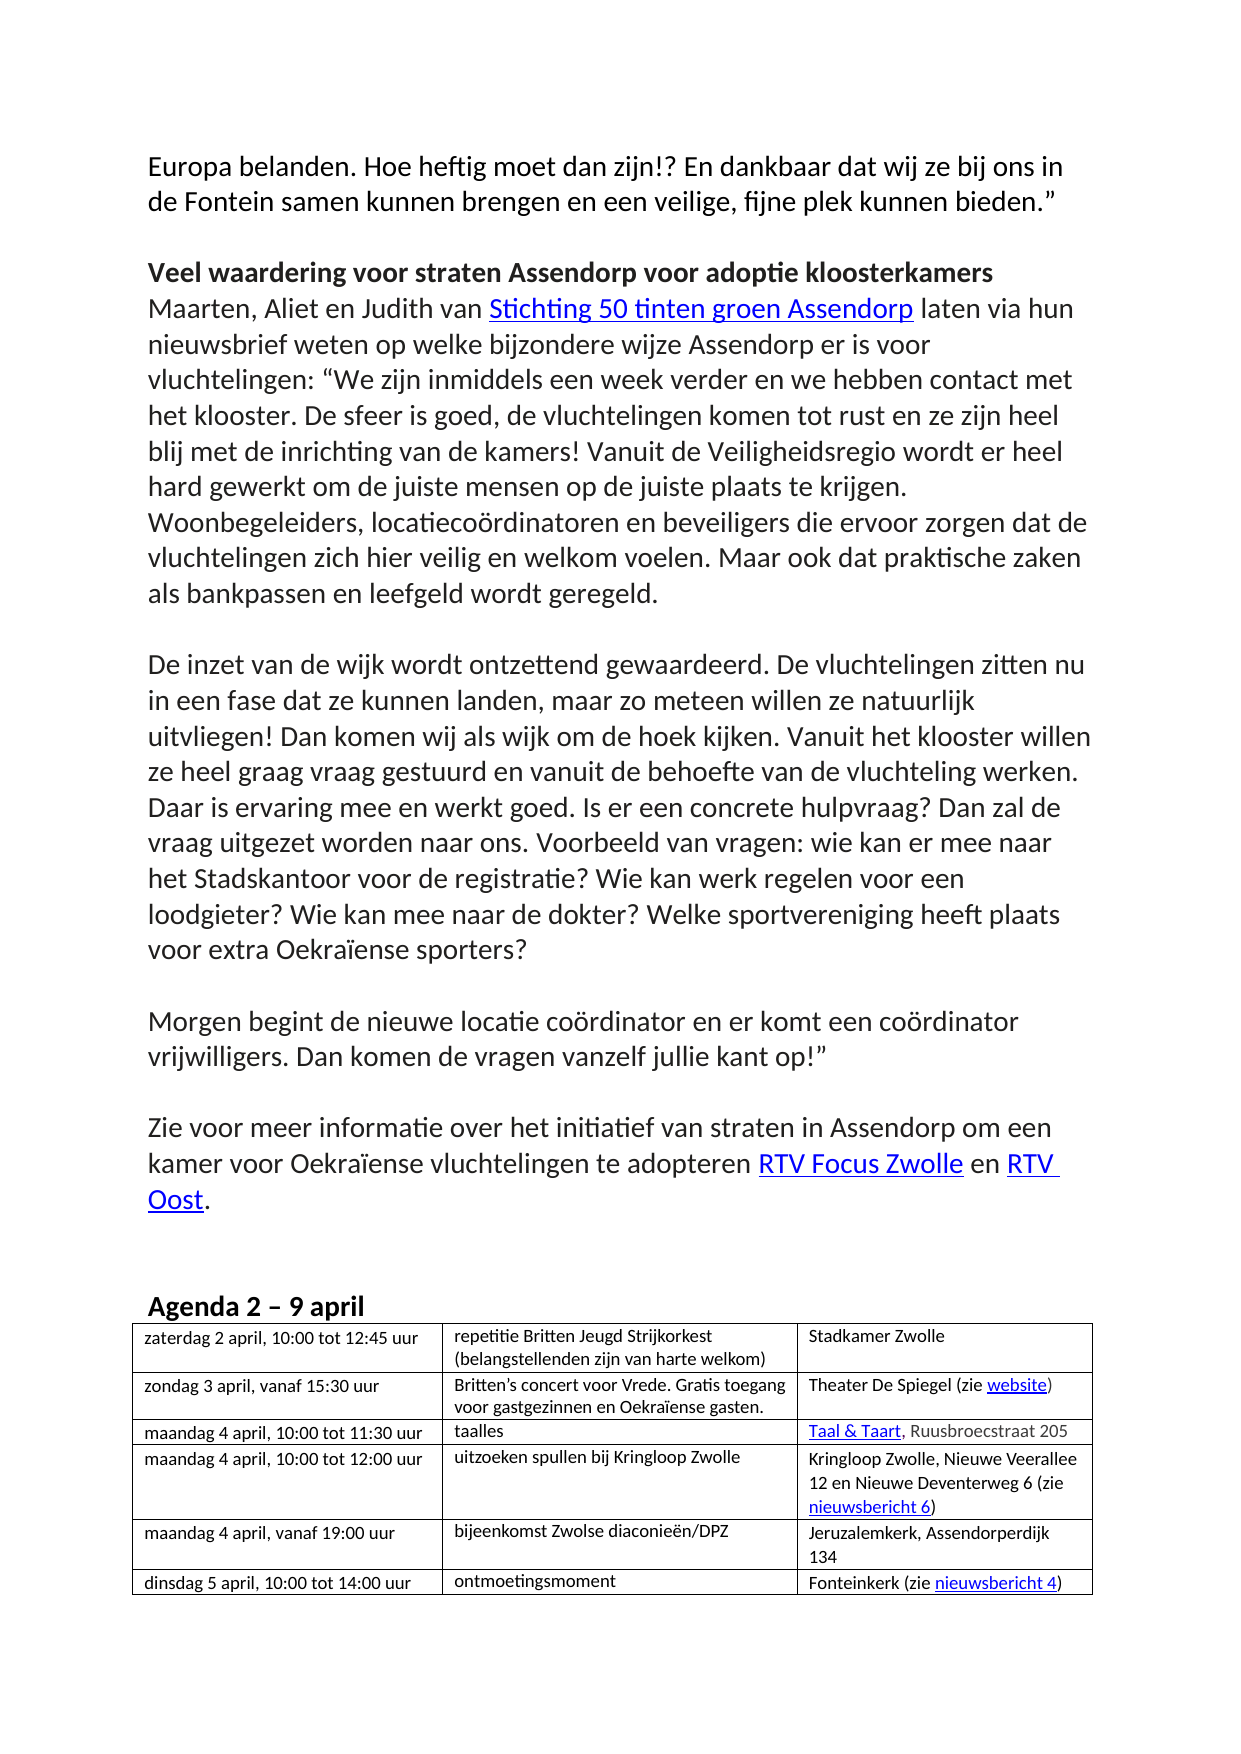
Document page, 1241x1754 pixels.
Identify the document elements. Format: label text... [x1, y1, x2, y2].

table_header zaterdag 2 april, 10:00 tot 12:45 uur [133, 1324, 442, 1372]
text Veel waardering voor straten Assendorp voor adoptie kloosterkamers [148, 219, 1093, 290]
table_cell uitzoeken spullen bij Kringloop Zwolle [443, 1445, 797, 1518]
table_cell bijeenkomst Zwolse diaconieën/DPZ [443, 1520, 797, 1568]
table_cell maandag 4 april, 10:00 tot 12:00 uur [133, 1445, 442, 1518]
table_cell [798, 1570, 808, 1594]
table_cell zondag 3 april, vanaf 15:30 uur [133, 1373, 442, 1418]
text Maarten, Aliet en Judith van Stichting 50 tinten groen Assendorp laten via hun nieuwsbrief weten op welke bijzondere wijze Assendorp er is voor vluchtelingen: “We zijn inmiddels een week verder en we hebben contact met het klooster. De sfeer is goed, de vluchtelingen komen tot rust en ze zijn heel blij met de inrichting van de kamers! Vanuit de Veiligheidsregio wordt er heel hard gewerkt om de juiste mensen op de juiste plaats te krijgen. Woonbegeleiders, locatiecoördinatoren en beveiligers die ervoor zorgen dat de vluchtelingen zich hier veilig en welkom voelen. Maar ook dat praktische zaken als bankpassen en leefgeld wordt geregeld. De inzet van de wijk wordt ontzettend gewaardeerd. De vluchtelingen zitten nu in een fase dat ze kunnen landen, maar zo meteen willen ze natuurlijk uitvliegen! Dan komen wij als wijk om de hoek kijken. Vanuit het klooster willen ze heel graag vraag gestuurd en vanuit de behoefte van de vluchteling werken. Daar is ervaring mee en werkt goed. Is er een concrete hulpvraag? Dan zal de vraag uitgezet worden naar ons. Voorbeeld van vragen: wie kan er mee naar het Stadskantoor voor de registratie? Wie kan werk regelen voor een loodgieter? Wie kan mee naar de dokter? Welke sportvereniging heeft plaats voor extra Oekraïense sporters? Morgen begint de nieuwe locatie coördinator en er komt een coördinator vrijwilligers. Dan komen de vragen vanzelf jullie kant op!” [148, 290, 1093, 1074]
text Zie voor meer informatie over het initiatief van straten in Assendorp om een kamer voor Oekraïense vluchtelingen te adopteren RTV Focus Zwolle en RTV Oost. [148, 1109, 1093, 1216]
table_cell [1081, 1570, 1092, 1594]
table_cell dinsdag 5 april, 10:00 tot 14:00 uur [133, 1570, 442, 1594]
table_header repetitie Britten Jeugd Strijkorkest (belangstellenden zijn van harte welkom) [443, 1324, 797, 1372]
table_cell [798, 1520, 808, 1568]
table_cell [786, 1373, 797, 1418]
table_cell taalles [443, 1420, 797, 1444]
text Agenda 2 – 9 april [148, 1288, 1093, 1323]
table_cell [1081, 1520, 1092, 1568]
table_cell ontmoetingsmoment [443, 1570, 797, 1594]
table_header Stadkamer Zwolle [798, 1324, 1092, 1372]
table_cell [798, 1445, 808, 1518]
table_cell Theater De Spiegel (zie website) [798, 1373, 1092, 1418]
table_cell maandag 4 april, 10:00 tot 11:30 uur [133, 1420, 442, 1444]
table_cell Taal & Taart, Ruusbroecstraat 205 [798, 1420, 1092, 1444]
table_cell maandag 4 april, vanaf 19:00 uur [133, 1520, 442, 1568]
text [148, 148, 1093, 219]
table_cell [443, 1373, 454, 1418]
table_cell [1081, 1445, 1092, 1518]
